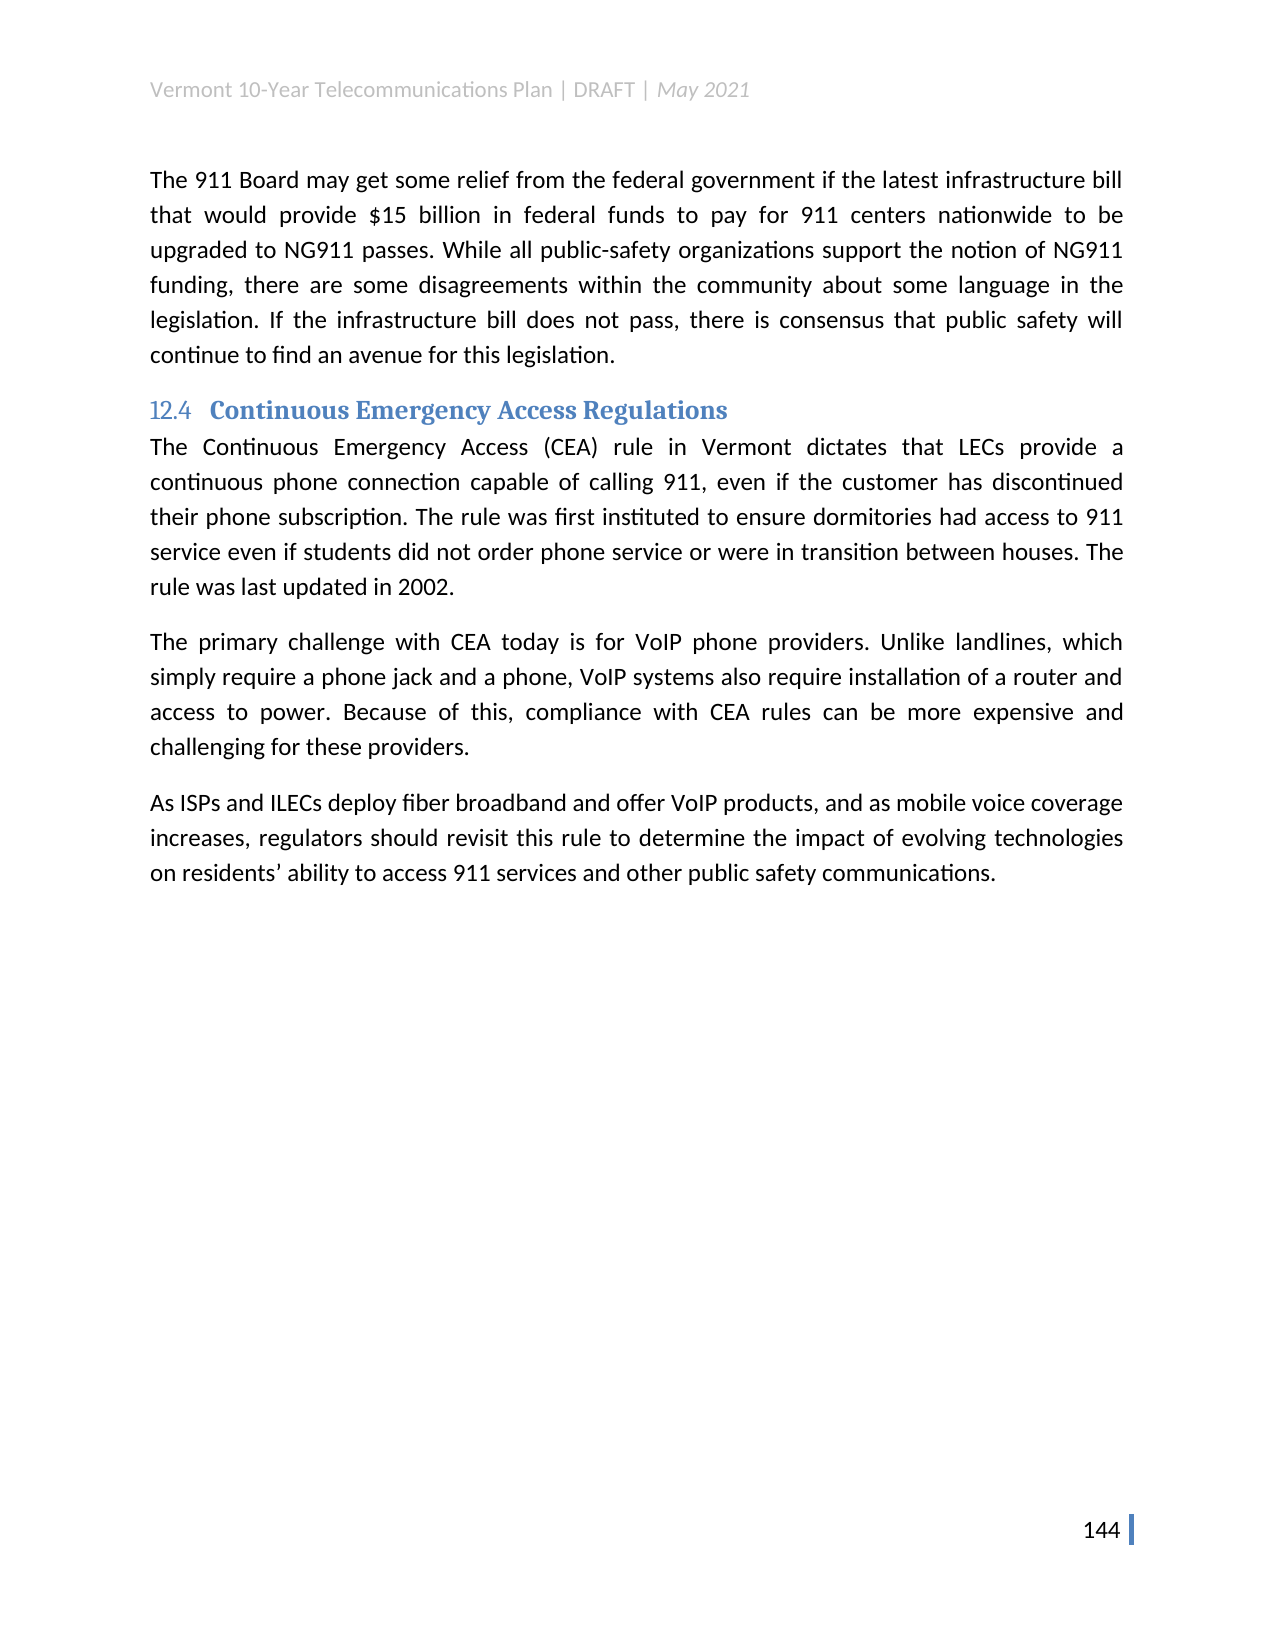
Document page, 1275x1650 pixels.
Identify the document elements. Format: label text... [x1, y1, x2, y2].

text The 911 Board may get some relief from the federal government if the latest infrastructure bill that would provide $15 billion in federal funds to pay for 911 centers nationwide to be upgraded to NG911 passes. While all public-safety organizations support the notion of NG911 funding, there are some disagreements within the community about some language in the legislation. If the infrastructure bill does not pass, there is consensus that public safety will continue to find an avenue for this legislation. [150, 164, 1125, 369]
text The Continuous Emergency Access (CEA) rule in Vermont dictates that LECs provide a continuous phone connection capable of calling 911, even if the customer has discontinued their phone subscription. The rule was first instituted to ensure dormitories had access to 911 service even if students did not order phone service or were in transition between houses. The rule was last updated in 2002. [150, 431, 1125, 601]
text As ISPs and ILECs deploy fiber broadband and offer VoIP products, and as mobile voice coverage increases, regulators should revisit this rule to determine the impact of evolving technologies on residents’ ability to access 911 services and other public safety communications. [150, 787, 1125, 888]
subtitle Continuous Emergency Access Regulations [150, 395, 1125, 426]
text The primary challenge with CEA today is for VoIP phone providers. Unlike landlines, which simply require a phone jack and a phone, VoIP systems also require installation of a router and access to power. Because of this, compliance with CEA rules can be more expensive and challenging for these providers. [150, 626, 1125, 762]
